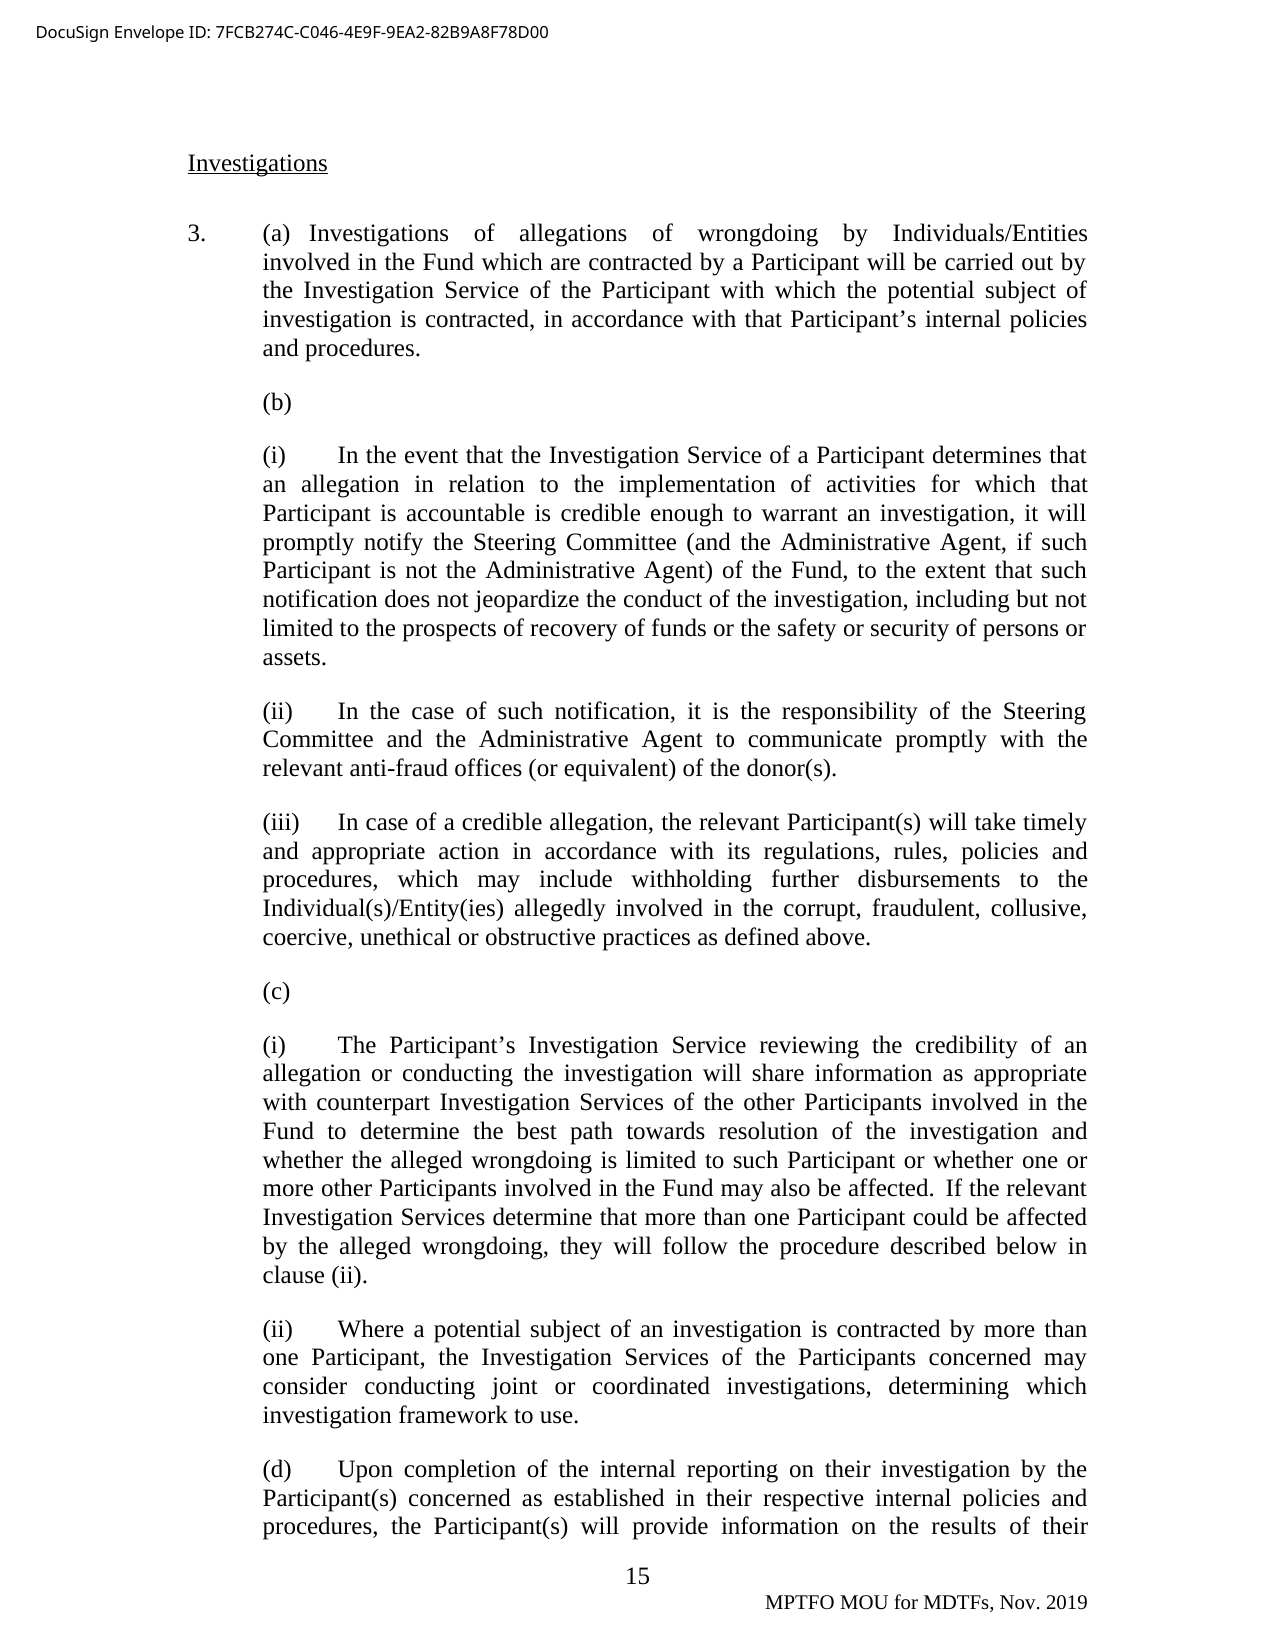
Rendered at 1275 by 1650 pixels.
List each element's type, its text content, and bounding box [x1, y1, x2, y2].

list In the event that the Investigation Service of a Participant determines that an allegation in relation to the implementation of activities for which that Participant is accountable is credible enough to warrant an investigation, it will promptly notify the Steering Committee (and the Administrative Agent, if such Participant is not the Administrative Agent) of the Fund, to the extent that such notification does not jeopardize the conduct of the investigation, including but not limited to the prospects of recovery of funds or the safety or security of persons or assets. [262, 441, 1088, 671]
list In the case of such notification, it is the responsibility of the Steering Committee and the Administrative Agent to communicate promptly with the relevant anti-fraud offices (or equivalent) of the donor(s). [262, 696, 1088, 782]
text (c) [262, 976, 1100, 1005]
text Investigations [187, 148, 1100, 177]
list In case of a credible allegation, the relevant Participant(s) will take timely and appropriate action in accordance with its regulations, rules, policies and procedures, which may include withholding further disbursements to the Individual(s)/Entity(ies) allegedly involved in the corrupt, fraudulent, collusive, coercive, unethical or obstructive practices as defined above. [262, 807, 1088, 951]
text (b) [262, 387, 1100, 416]
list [262, 1454, 1088, 1540]
list (a) Investigations of allegations of wrongdoing by Individuals/Entities involved in the Fund which are contracted by a Participant will be carried out by the Investigation Service of the Participant with which the potential subject of investigation is contracted, in accordance with that Participant’s internal policies and procedures. [187, 218, 1088, 362]
list Where a potential subject of an investigation is contracted by more than one Participant, the Investigation Services of the Participants concerned may consider conducting joint or coordinated investigations, determining which investigation framework to use. [262, 1314, 1088, 1429]
list The Participant’s Investigation Service reviewing the credibility of an allegation or conducting the investigation will share information as appropriate with counterpart Investigation Services of the other Participants involved in the Fund to determine the best path towards resolution of the investigation and whether the alleged wrongdoing is limited to such Participant or whether one or more other Participants involved in the Fund may also be affected. If the relevant Investigation Services determine that more than one Participant could be affected by the alleged wrongdoing, they will follow the procedure described below in clause (ii). [262, 1030, 1088, 1288]
